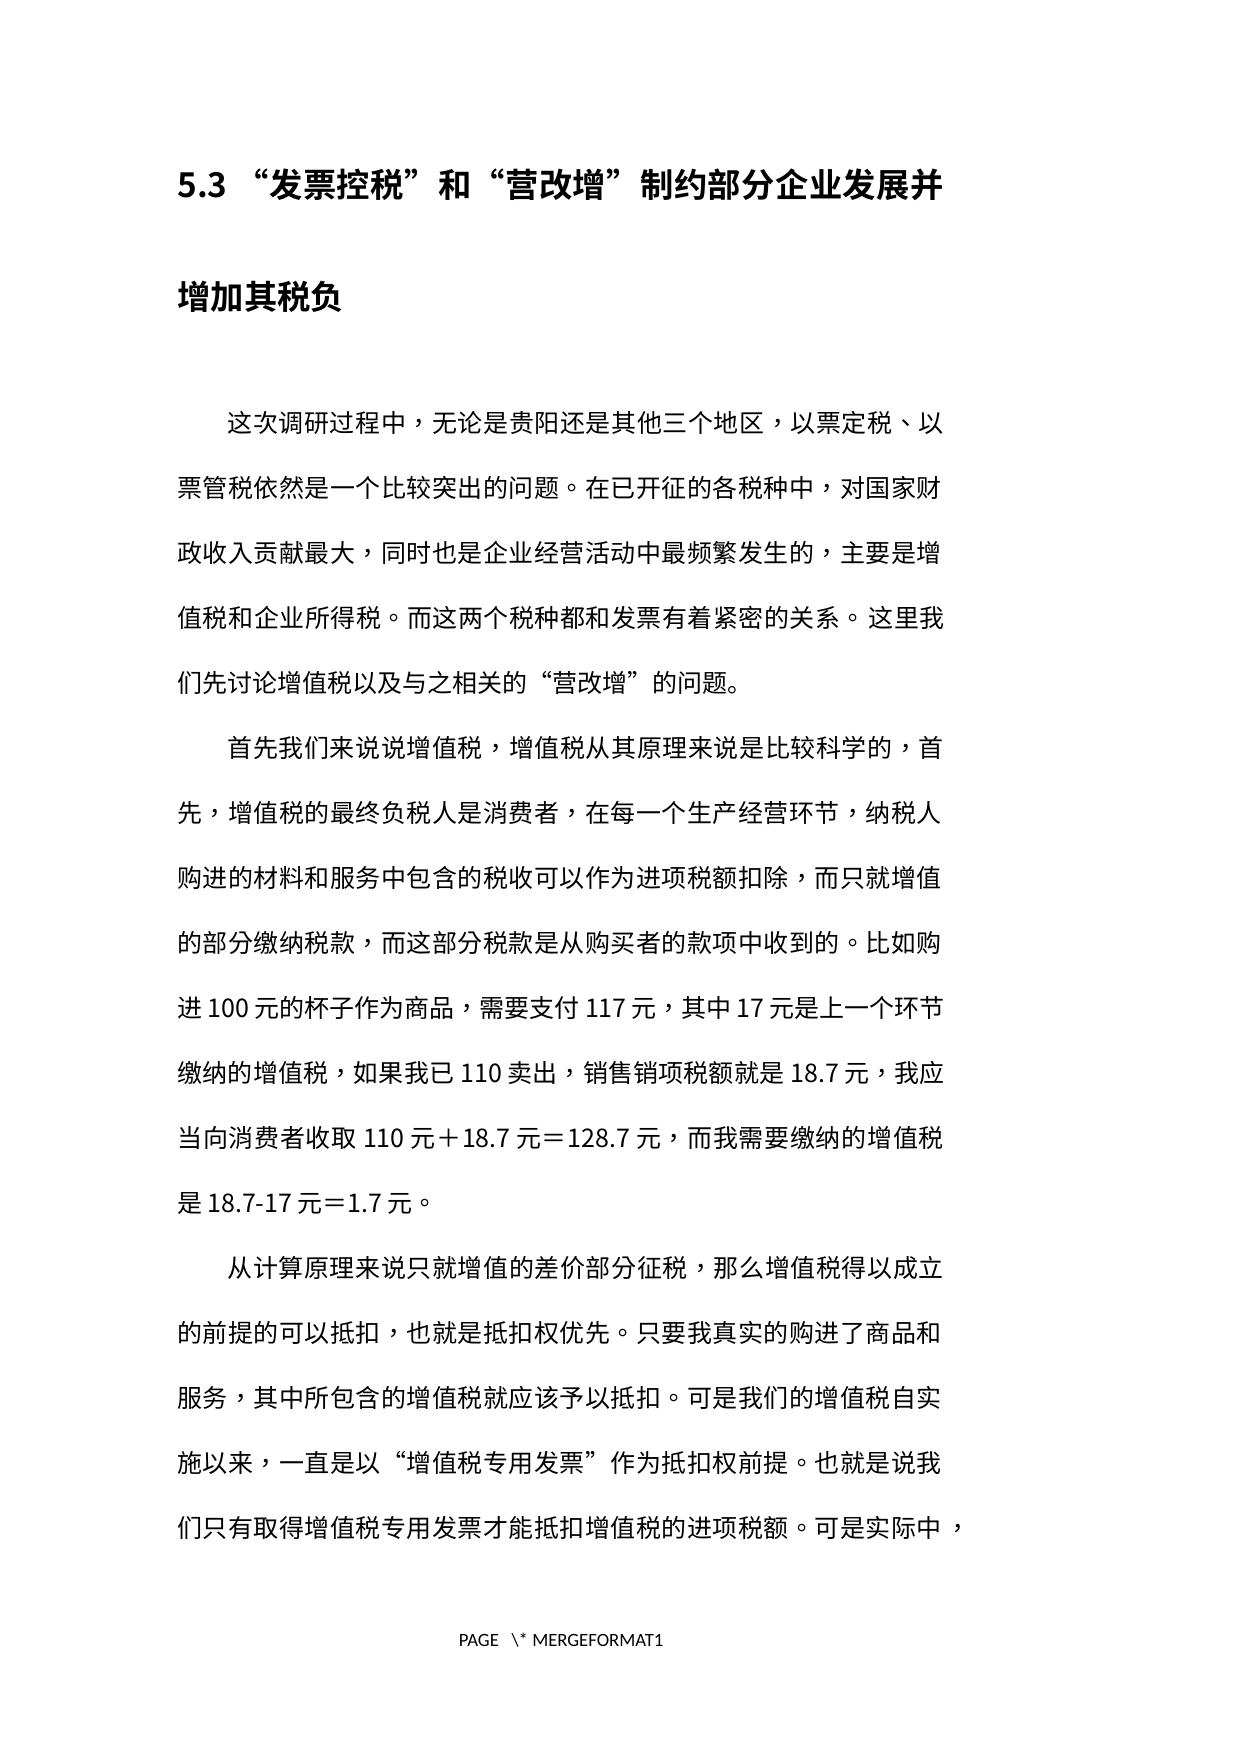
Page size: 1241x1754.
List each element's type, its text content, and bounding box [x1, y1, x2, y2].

subtitle 5.3 “发票控税”和“营改增”制约部分企业发展并增加其税负 [177, 150, 945, 327]
list 这次调研过程中，无论是贵阳还是其他三个地区，以票定税、以票管税依然是一个比较突出的问题。在已开征的各税种中，对国家财政收入贡献最大，同时也是企业经营活动中最频繁发生的，主要是增值税和企业所得税。而这两个税种都和发票有着紧密的关系。这里我们先讨论增值税以及与之相关的“营改增”的问题。 [177, 389, 945, 714]
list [177, 1234, 945, 1559]
list 首先我们来说说增值税，增值税从其原理来说是比较科学的，首先，增值税的最终负税人是消费者，在每一个生产经营环节，纳税人购进的材料和服务中包含的税收可以作为进项税额扣除，而只就增值的部分缴纳税款，而这部分税款是从购买者的款项中收到的。比如购进100元的杯子作为商品，需要支付117元，其中17元是上一个环节缴纳的增值税，如果我已110卖出，销售销项税额就是18.7元，我应当向消费者收取110元＋18.7元＝128.7元，而我需要缴纳的增值税是18.7-17元＝1.7元。 [177, 714, 945, 1234]
